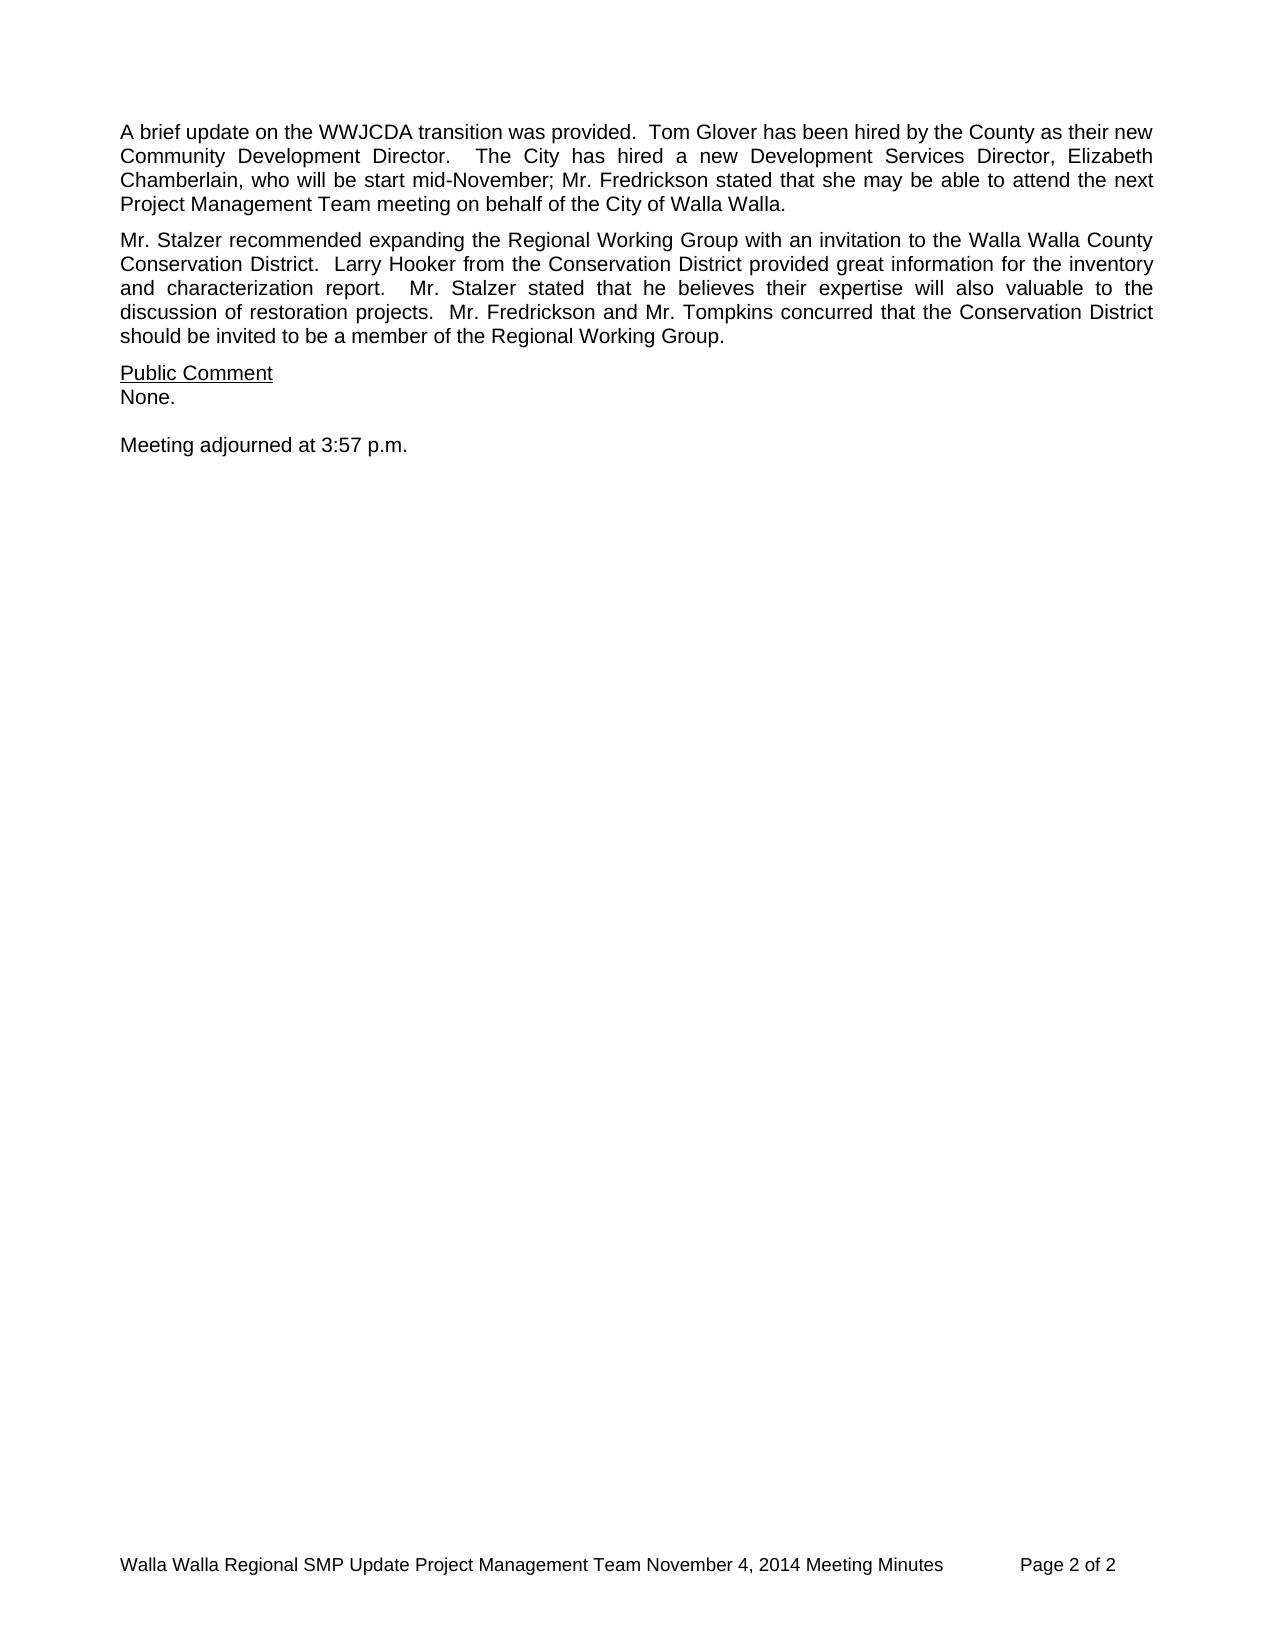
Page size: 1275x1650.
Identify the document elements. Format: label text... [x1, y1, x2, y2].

text Public Comment [120, 361, 1155, 384]
text None. [120, 384, 1155, 408]
text Mr. Stalzer recommended expanding the Regional Working Group with an invitation to the Walla Walla County Conservation District. Larry Hooker from the Conservation District provided great information for the inventory and characterization report. Mr. Stalzer stated that he believes their expertise will also valuable to the discussion of restoration projects. Mr. Fredrickson and Mr. Tompkins concurred that the Conservation District should be invited to be a member of the Regional Working Group. [120, 228, 1155, 348]
text Meeting adjourned at 3:57 p.m. [120, 432, 1155, 456]
text A brief update on the WWJCDA transition was provided. Tom Glover has been hired by the County as their new Community Development Director. The City has hired a new Development Services Director, Elizabeth Chamberlain, who will be start mid-November; Mr. Fredrickson stated that she may be able to attend the next Project Management Team meeting on behalf of the City of Walla Walla. [120, 120, 1155, 216]
